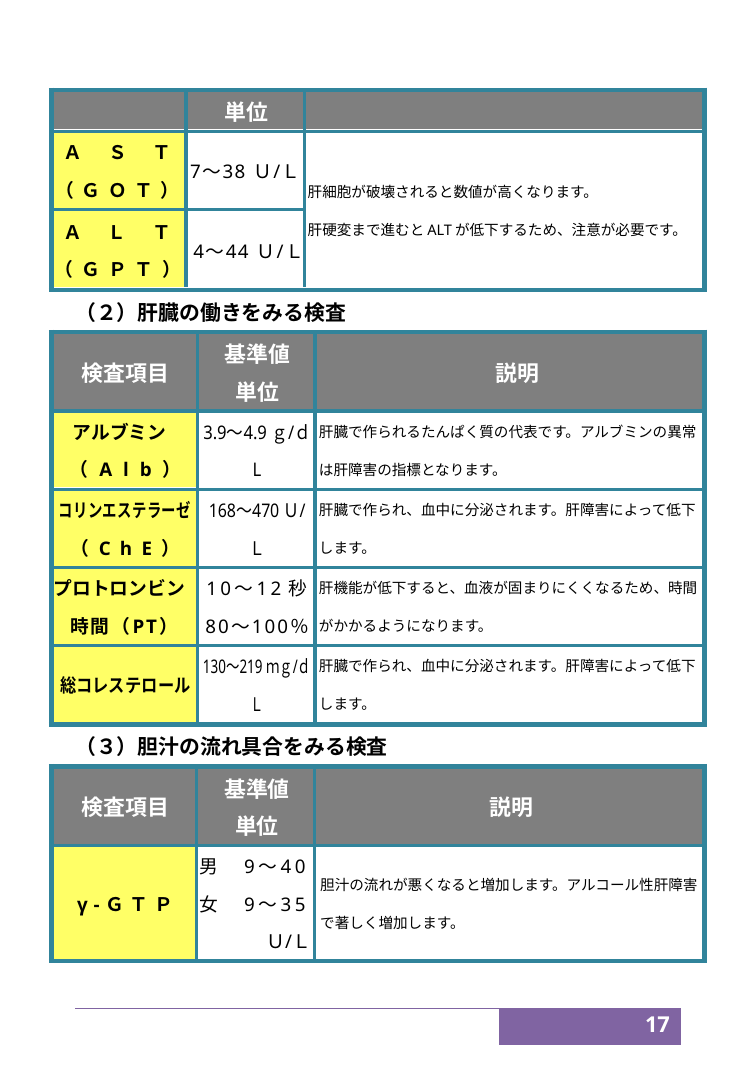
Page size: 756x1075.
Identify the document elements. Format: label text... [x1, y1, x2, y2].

table_header 説明 [316, 727, 702, 801]
table_cell ＡＬＴ （ＧＰＴ） [54, 169, 184, 245]
table_cell 総コレステロール [54, 605, 196, 679]
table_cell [316, 920, 702, 979]
table_cell 10～12秒 80～100％ [199, 526, 313, 601]
table_cell 男 9～40 女 9～35 Ｕ/Ｌ [198, 805, 313, 917]
text （２）肝臓の働きをみる検査 [75, 250, 651, 287]
table_cell γ-ＧＴＰ [54, 805, 195, 917]
table_header 基準値 単位 [199, 292, 313, 367]
table_cell 0.2～1.2 ｍｇ/ｄＬ [198, 920, 313, 979]
table_cell プロトロンビン 時間（PT） [54, 526, 196, 601]
table_cell 肝機能が低下すると、血液が固まりにくくなるため、時間がかかるようになります。 [317, 526, 702, 601]
table_header 検査項目 [54, 292, 196, 367]
table_cell 168～470 Ｕ/Ｌ [199, 448, 313, 523]
table_cell 肝臓で作られ、血中に分泌されます。肝障害によって低下します。 [317, 448, 702, 523]
table_cell 肝細胞が破壊されると数値が高くなります。 肝硬変まで進むとALTが低下するため、注意が必要です。 [306, 91, 702, 245]
table_cell 7～38 Ｕ/Ｌ [188, 91, 303, 166]
table_cell 血清総ビリルビン [54, 920, 195, 979]
table_cell 胆汁の流れが悪くなると増加します。アルコール性肝障害で著しく増加します。 [316, 805, 702, 917]
table_cell コリンエステラーゼ （ChE） [54, 448, 196, 523]
table_cell 4～44 Ｕ/Ｌ [188, 169, 303, 245]
table_cell アルブミン （Alb） [54, 370, 196, 445]
table_cell 130～219 ｍｇ/ｄＬ [199, 605, 313, 679]
table_cell 肝臓で作られるたんぱく質の代表です。アルブミンの異常は肝障害の指標となります。 [317, 370, 702, 445]
table_cell 3.9～4.9 ｇ/ｄL [199, 370, 313, 445]
table_header 基準値 単位 [198, 727, 313, 801]
table_cell 肝臓で作られ、血中に分泌されます。肝障害によって低下します。 [317, 605, 702, 679]
table_header 説明 [317, 292, 702, 367]
table_header 検査項目 [54, 727, 195, 801]
table_cell ＡＳＴ （ＧＯＴ） [54, 91, 184, 132]
text （３）胆汁の流れ具合をみる検査 [75, 684, 651, 722]
